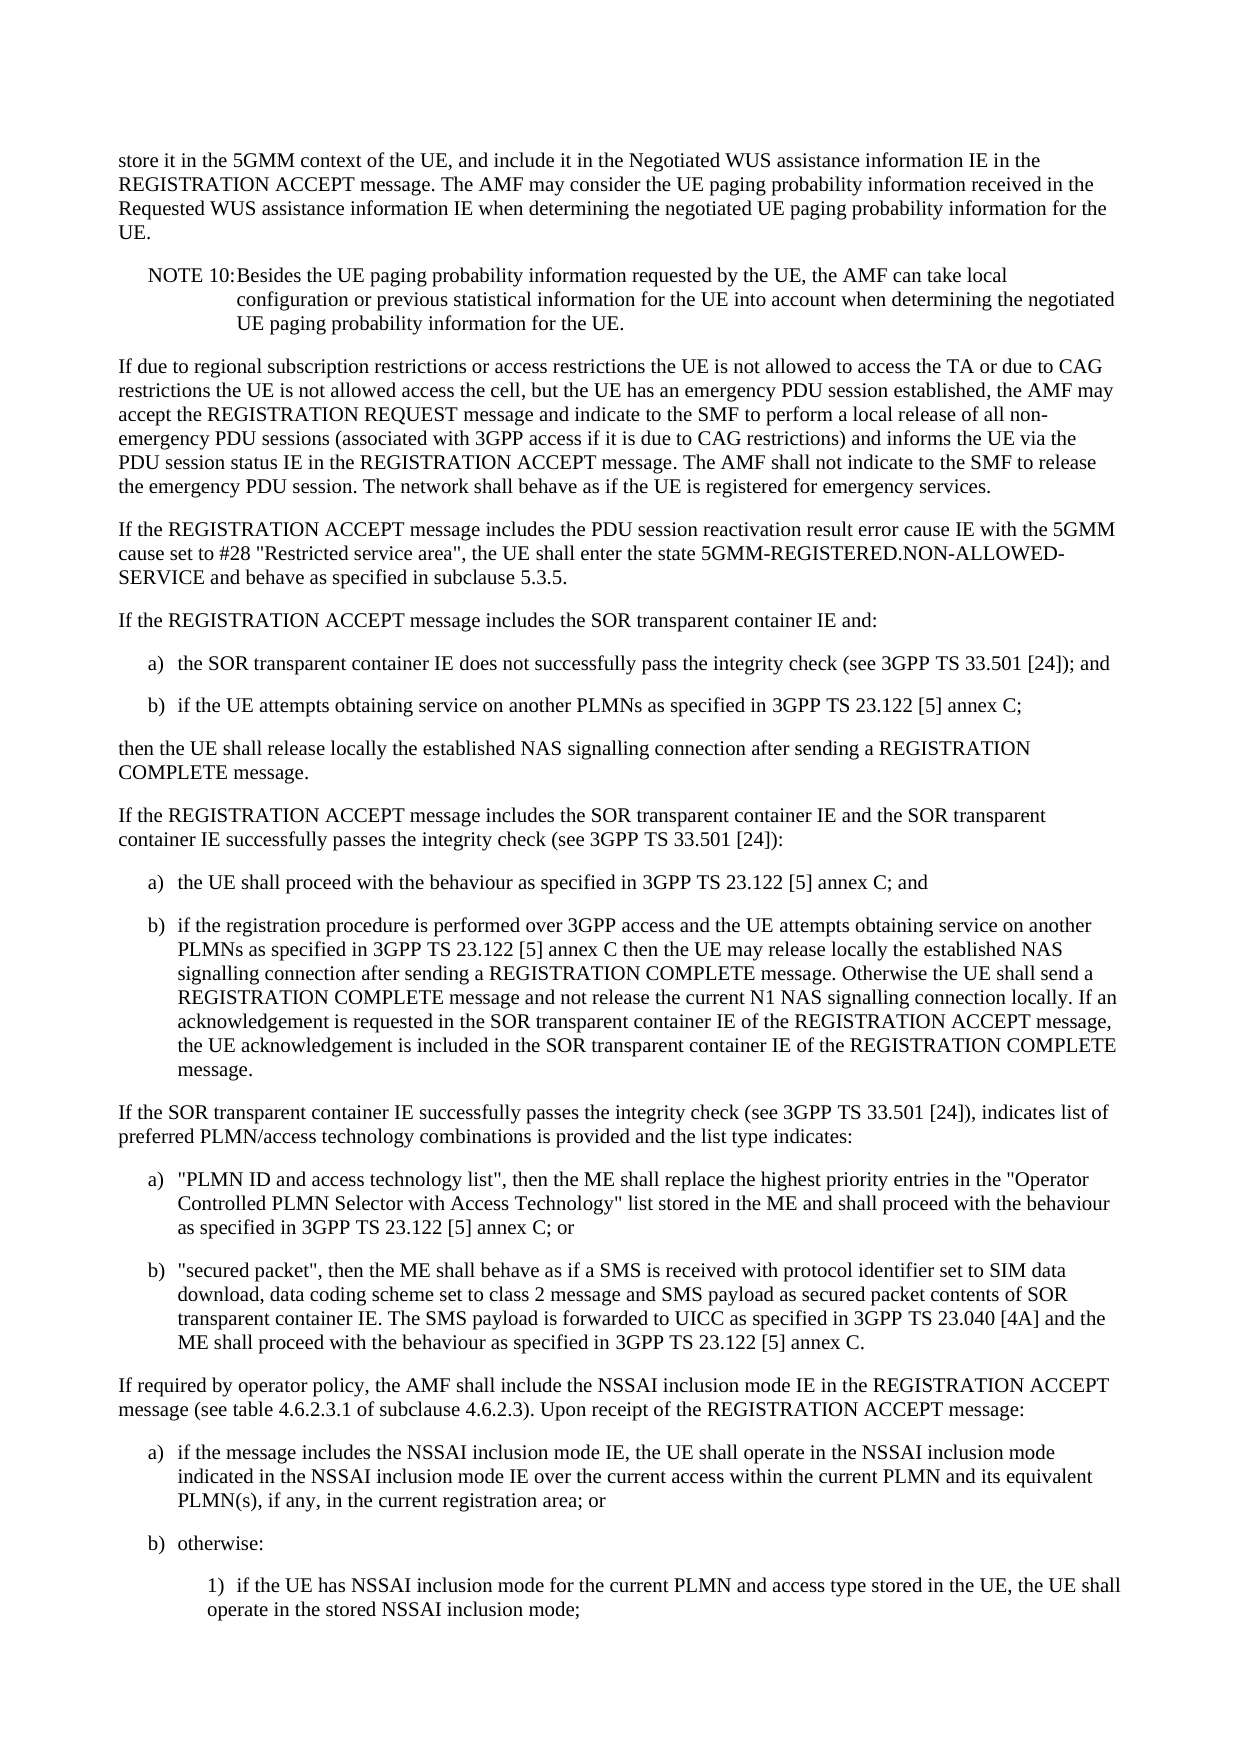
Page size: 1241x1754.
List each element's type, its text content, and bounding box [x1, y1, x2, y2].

text NOTE 10: Besides the UE paging probability information requested by the UE, the AMF can take local configuration or previous statistical information for the UE into account when determining the negotiated UE paging probability information for the UE. [148, 263, 1122, 335]
text If required by operator policy, the AMF shall include the NSSAI inclusion mode IE in the REGISTRATION ACCEPT message (see table 4.6.2.3.1 of subclause 4.6.2.3). Upon receipt of the REGISTRATION ACCEPT message: [118, 1373, 1122, 1421]
text If the SOR transparent container IE successfully passes the integrity check (see 3GPP TS 33.501 [24]), indicates list of preferred PLMN/access technology combinations is provided and the list type indicates: [118, 1100, 1122, 1148]
text a) if the message includes the NSSAI inclusion mode IE, the UE shall operate in the NSSAI inclusion mode indicated in the NSSAI inclusion mode IE over the current access within the current PLMN and its equivalent PLMN(s), if any, in the current registration area; or [148, 1439, 1122, 1512]
text If the REGISTRATION ACCEPT message includes the PDU session reactivation result error cause IE with the 5GMM cause set to #28 "Restricted service area", the UE shall enter the state 5GMM-REGISTERED.NON-ALLOWED-SERVICE and behave as specified in subclause 5.3.5. [118, 517, 1122, 589]
text a) the SOR transparent container IE does not successfully pass the integrity check (see 3GPP TS 33.501 [24]); and [148, 651, 1122, 674]
text b) "secured packet", then the ME shall behave as if a SMS is received with protocol identifier set to SIM data download, data coding scheme set to class 2 message and SMS payload as secured packet contents of SOR transparent container IE. The SMS payload is forwarded to UICC as specified in 3GPP TS 23.040 [4A] and the ME shall proceed with the behaviour as specified in 3GPP TS 23.122 [5] annex C. [148, 1258, 1122, 1354]
text then the UE shall release locally the established NAS signalling connection after sending a REGISTRATION COMPLETE message. [118, 736, 1122, 784]
text b) if the UE attempts obtaining service on another PLMNs as specified in 3GPP TS 23.122 [5] annex C; [148, 693, 1122, 717]
text a) the UE shall proceed with the behaviour as specified in 3GPP TS 23.122 [5] annex C; and [148, 870, 1122, 894]
text b) if the registration procedure is performed over 3GPP access and the UE attempts obtaining service on another PLMNs as specified in 3GPP TS 23.122 [5] annex C then the UE may release locally the established NAS signalling connection after sending a REGISTRATION COMPLETE message. Otherwise the UE shall send a REGISTRATION COMPLETE message and not release the current N1 NAS signalling connection locally. If an acknowledgement is requested in the SOR transparent container IE of the REGISTRATION ACCEPT message, the UE acknowledgement is included in the SOR transparent container IE of the REGISTRATION COMPLETE message. [148, 913, 1122, 1081]
text If the REGISTRATION ACCEPT message includes the SOR transparent container IE and the SOR transparent container IE successfully passes the integrity check (see 3GPP TS 33.501 [24]): [118, 803, 1122, 851]
text If the REGISTRATION ACCEPT message includes the SOR transparent container IE and: [118, 608, 1122, 632]
text b) otherwise: [148, 1531, 1122, 1554]
text If due to regional subscription restrictions or access restrictions the UE is not allowed to access the TA or due to CAG restrictions the UE is not allowed access the cell, but the UE has an emergency PDU session established, the AMF may accept the REGISTRATION REQUEST message and indicate to the SMF to perform a local release of all non-emergency PDU sessions (associated with 3GPP access if it is due to CAG restrictions) and informs the UE via the PDU session status IE in the REGISTRATION ACCEPT message. The AMF shall not indicate to the SMF to release the emergency PDU session. The network shall behave as if the UE is registered for emergency services. [118, 354, 1122, 498]
text 1) if the UE has NSSAI inclusion mode for the current PLMN and access type stored in the UE, the UE shall operate in the stored NSSAI inclusion mode; [207, 1573, 1122, 1621]
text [118, 148, 1122, 244]
text a) "PLMN ID and access technology list", then the ME shall replace the highest priority entries in the "Operator Controlled PLMN Selector with Access Technology" list stored in the ME and shall proceed with the behaviour as specified in 3GPP TS 23.122 [5] annex C; or [148, 1167, 1122, 1239]
